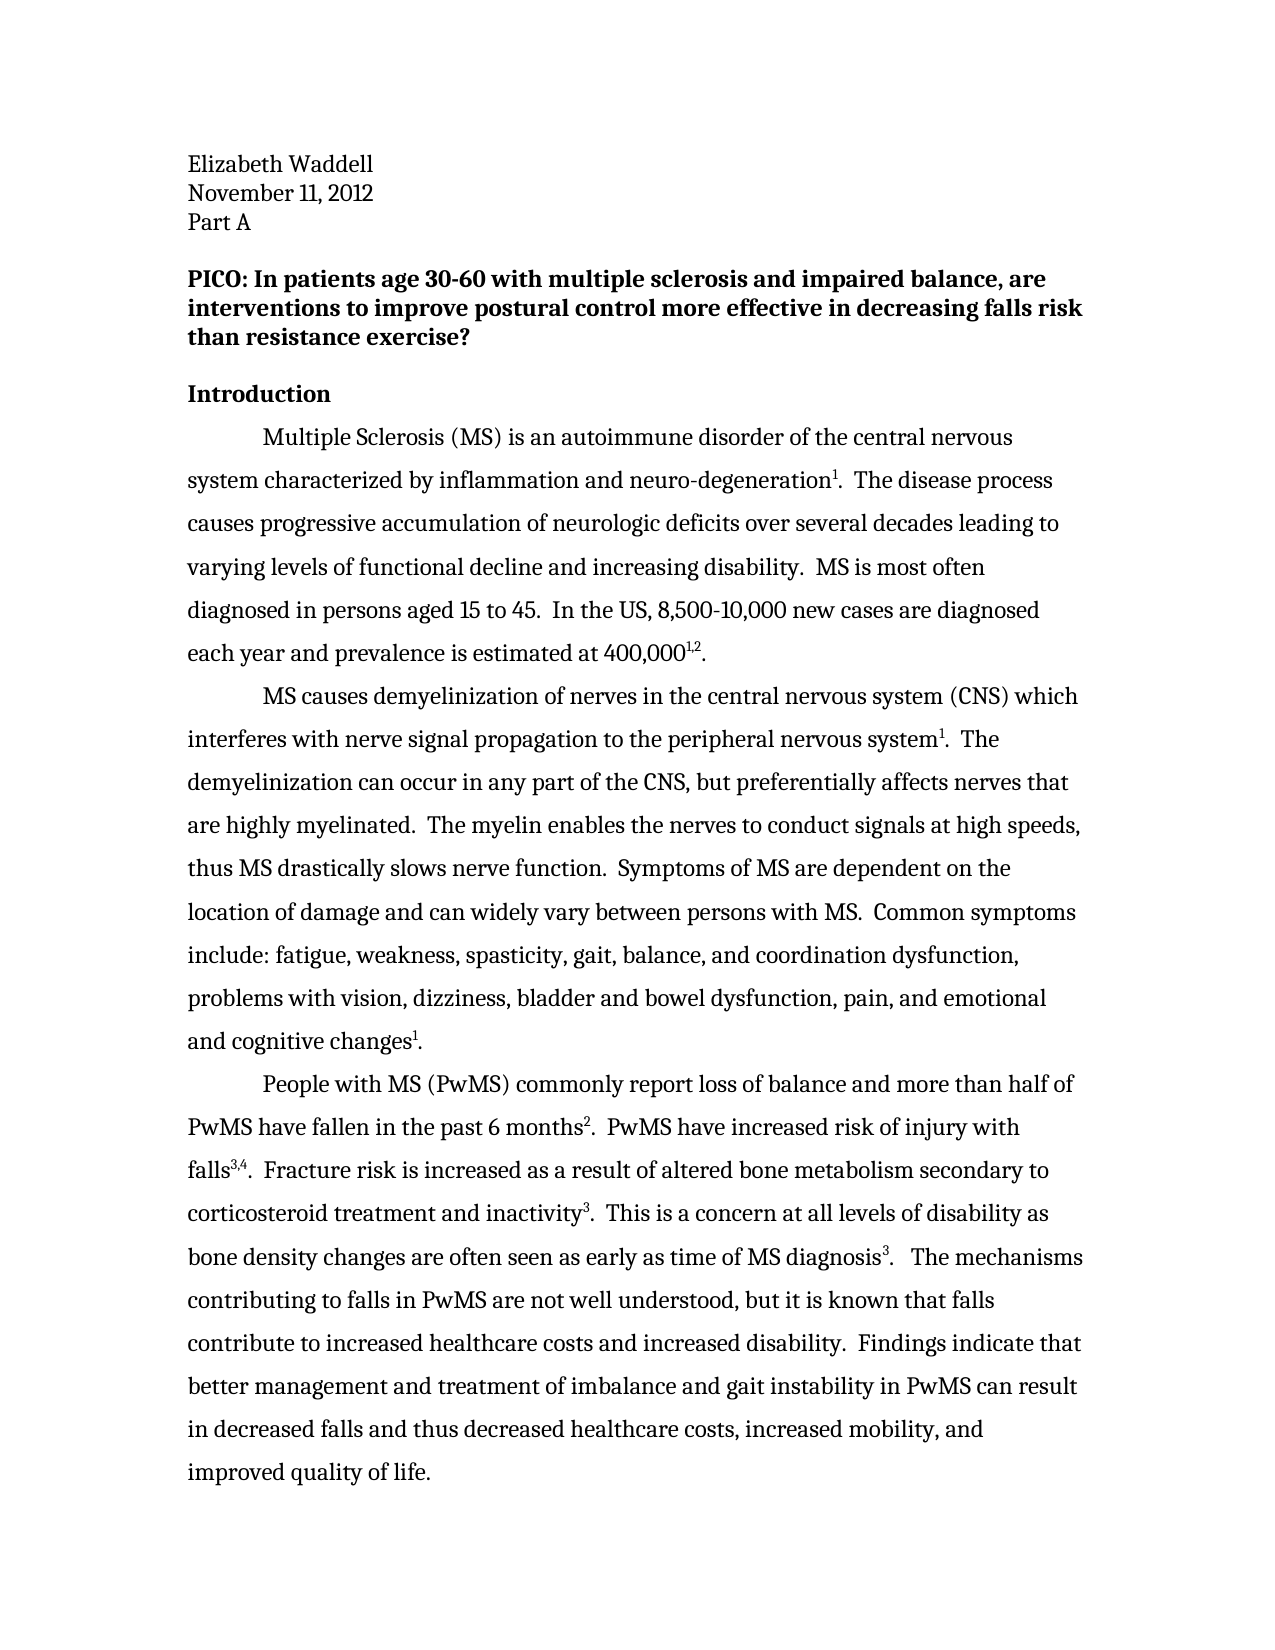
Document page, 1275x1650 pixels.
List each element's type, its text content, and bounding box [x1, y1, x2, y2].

text Multiple Sclerosis (MS) is an autoimmune disorder of the central nervous system characterized by inflammation and neuro-degeneration1. The disease process causes progressive accumulation of neurologic deficits over several decades leading to varying levels of functional decline and increasing disability. MS is most often diagnosed in persons aged 15 to 45. In the US, 8,500-10,000 new cases are diagnosed each year and prevalence is estimated at 400,0001,2. [187, 423, 1087, 667]
text MS causes demyelinization of nerves in the central nervous system (CNS) which interferes with nerve signal propagation to the peripheral nervous system1. The demyelinization can occur in any part of the CNS, but preferentially affects nerves that are highly myelinated. The myelin enables the nerves to conduct signals at high speeds, thus MS drastically slows nerve function. Symptoms of MS are dependent on the location of damage and can widely vary between persons with MS. Common symptoms include: fatigue, weakness, spasticity, gait, balance, and coordination dysfunction, problems with vision, dizziness, bladder and bowel dysfunction, pain, and emotional and cognitive changes1. [187, 682, 1087, 1056]
text Introduction [187, 380, 1087, 409]
text November 11, 2012 [187, 179, 1087, 207]
text People with MS (PwMS) commonly report loss of balance and more than half of PwMS have fallen in the past 6 months2. PwMS have increased risk of injury with falls3,4. Fracture risk is increased as a result of altered bone metabolism secondary to corticosteroid treatment and inactivity3. This is a concern at all levels of disability as bone density changes are often seen as early as time of MS diagnosis3. The mechanisms contributing to falls in PwMS are not well understood, but it is known that falls contribute to increased healthcare costs and increased disability. Findings indicate that better management and treatment of imbalance and gait instability in PwMS can result in decreased falls and thus decreased healthcare costs, increased mobility, and improved quality of life. [187, 1070, 1087, 1487]
text Part A [187, 207, 1087, 236]
text PICO: In patients age 30-60 with multiple sclerosis and impaired balance, are interventions to improve postural control more effective in decreasing falls risk than resistance exercise? [187, 265, 1087, 351]
text Elizabeth Waddell [187, 150, 1087, 179]
